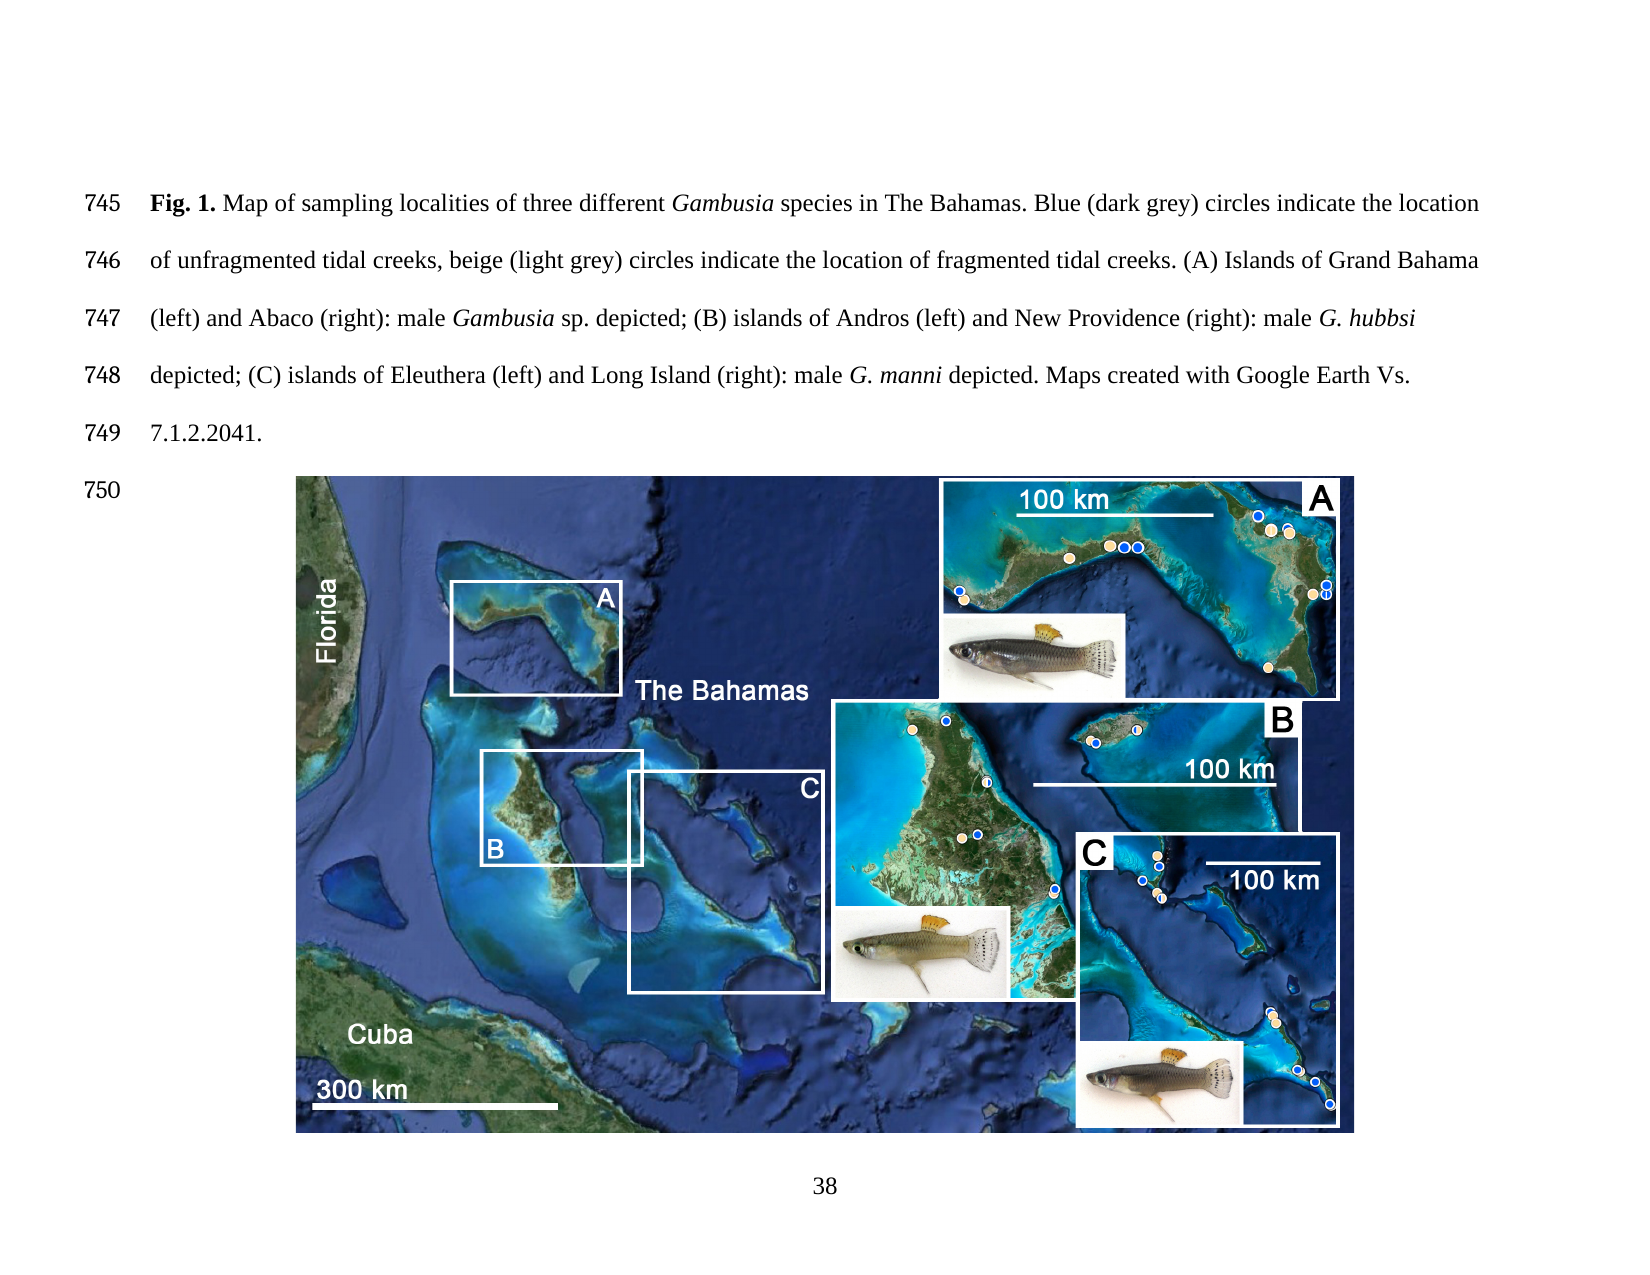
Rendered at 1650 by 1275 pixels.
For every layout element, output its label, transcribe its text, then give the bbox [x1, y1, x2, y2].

picture [295, 476, 1355, 1133]
text Fig. 1. Map of sampling localities of three different Gambusia species in The Bahamas. Blue (dark grey) circles indicate the location of unfragmented tidal creeks, beige (light grey) circles indicate the location of fragmented tidal creeks. (A) Islands of Grand Bahama (left) and Abaco (right): male Gambusia sp. depicted; (B) islands of Andros (left) and New Providence (right): male G. hubbsi depicted; (C) islands of Eleuthera (left) and Long Island (right): male G. manni depicted. Maps created with Google Earth Vs. 7.1.2.2041. [150, 188, 1500, 446]
